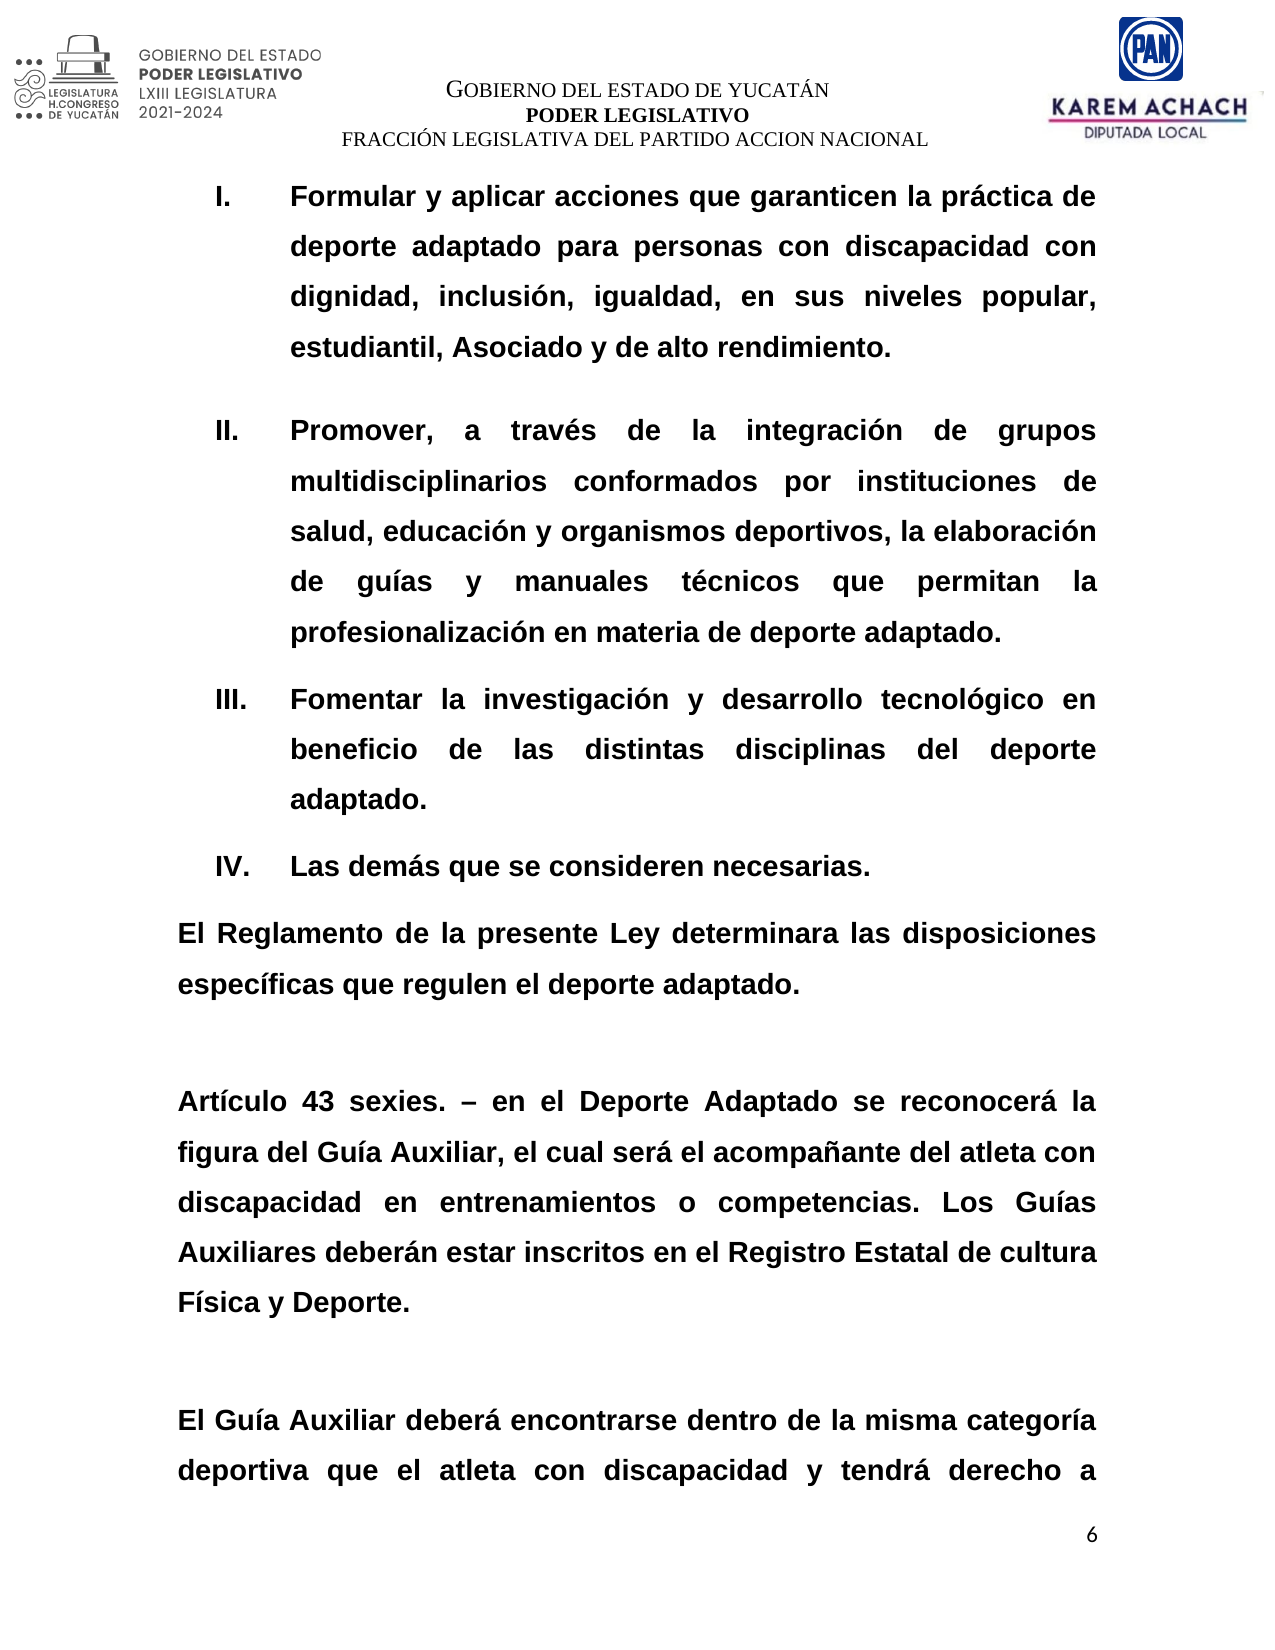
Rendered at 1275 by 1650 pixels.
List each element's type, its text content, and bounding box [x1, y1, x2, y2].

list Promover, a través de la integración de grupos multidisciplinarios conformados por instituciones de salud, educación y organismos deportivos, la elaboración de guías y manuales técnicos que permitan la profesionalización en materia de deporte adaptado. [215, 413, 1098, 648]
picture [1034, 91, 1264, 152]
text Artículo 43 sexies. – en el Deporte Adaptado se reconocerá la figura del Guía Auxiliar, el cual será el acompañante del atleta con discapacidad en entrenamientos o competencias. Los Guías Auxiliares deberán estar inscritos en el Registro Estatal de cultura Física y Deporte. [177, 1084, 1098, 1319]
list Las demás que se consideren necesarias. [215, 849, 1098, 883]
list Formular y aplicar acciones que garanticen la práctica de deporte adaptado para personas con discapacidad con dignidad, inclusión, igualdad, en sus niveles popular, estudiantil, Asociado y de alto rendimiento. [215, 179, 1098, 363]
picture [1119, 17, 1183, 81]
picture [14, 35, 321, 119]
list Fomentar la investigación y desarrollo tecnológico en beneficio de las distintas disciplinas del deporte adaptado. [215, 682, 1098, 816]
text El Reglamento de la presente Ley determinara las disposiciones específicas que regulen el deporte adaptado. [177, 917, 1098, 1000]
